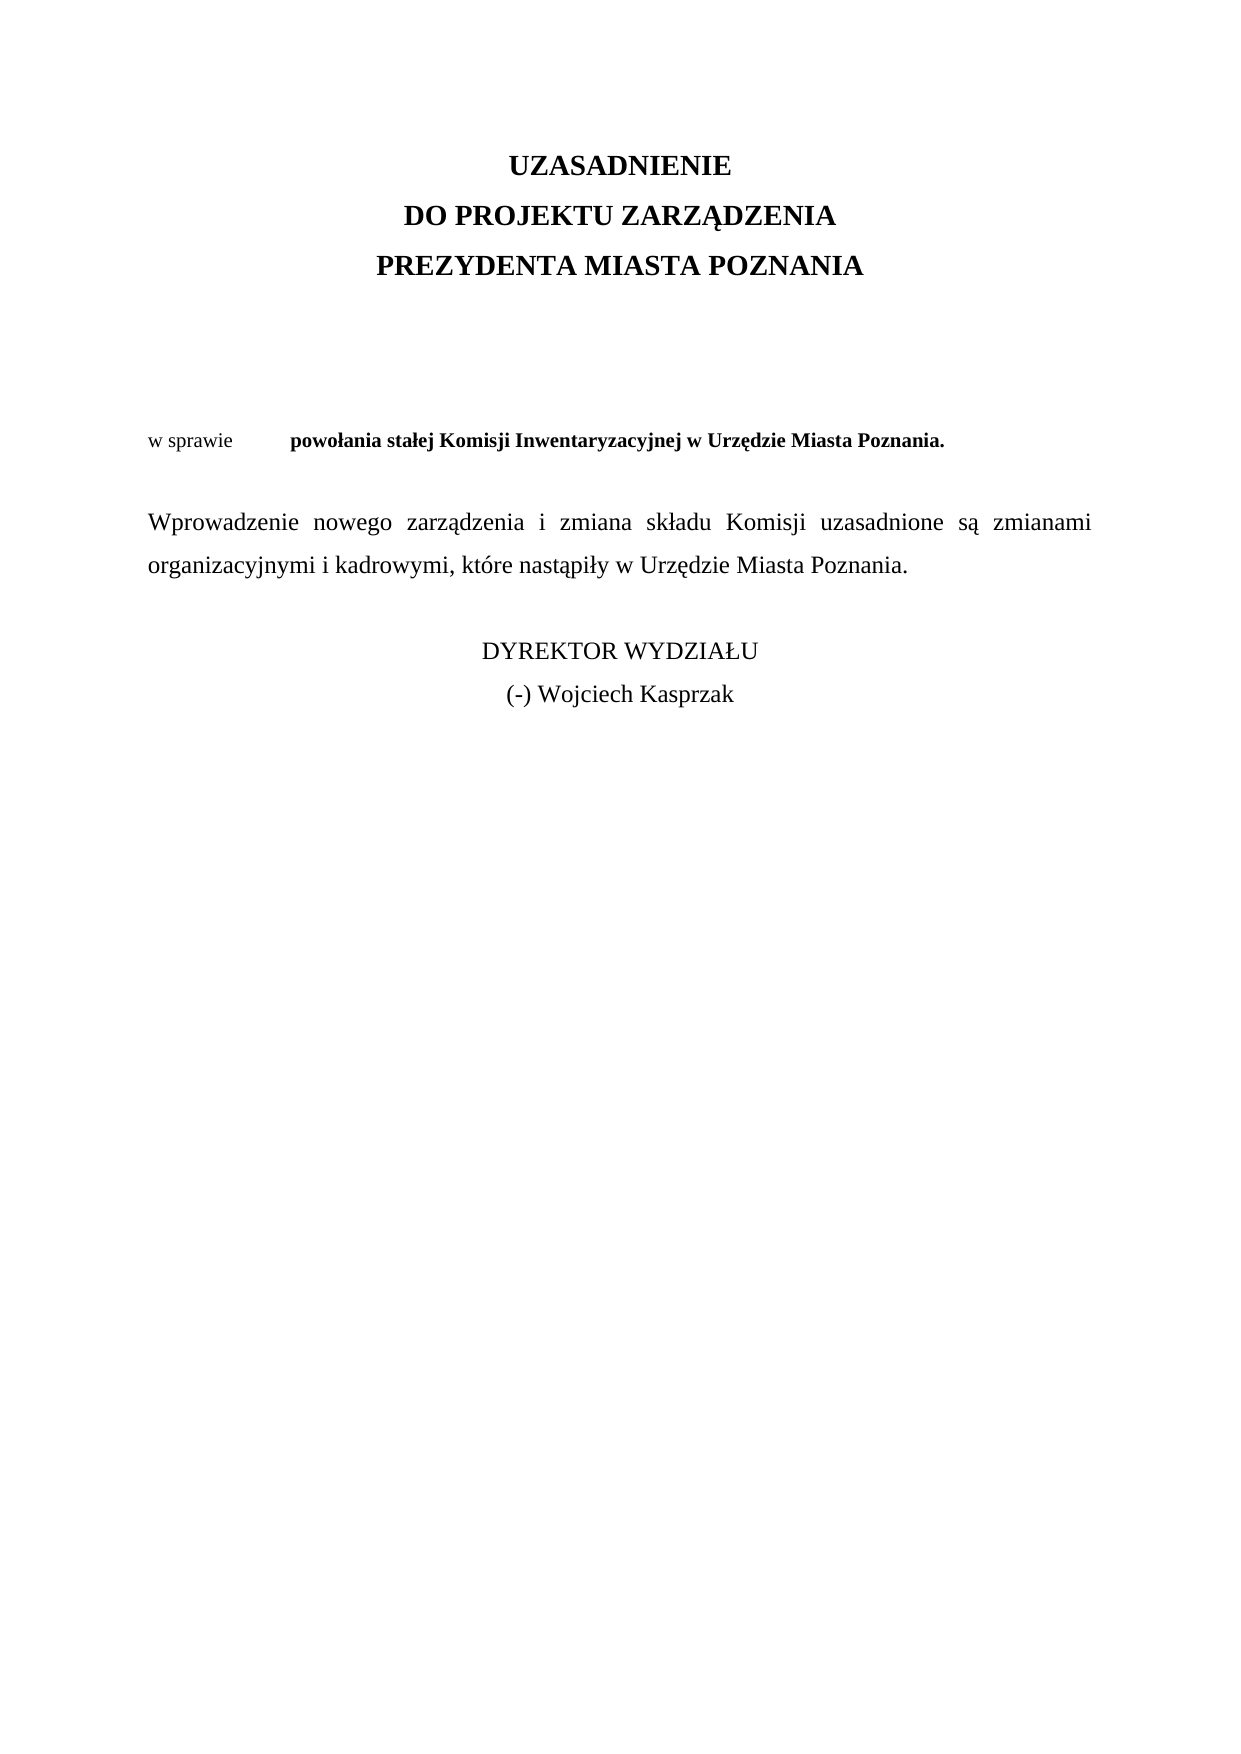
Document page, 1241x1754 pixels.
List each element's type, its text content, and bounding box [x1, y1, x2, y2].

subtitle DO PROJEKTU ZARZĄDZENIA [148, 198, 1093, 231]
text Wprowadzenie nowego zarządzenia i zmiana składu Komisji uzasadnione są zmianami organizacyjnymi i kadrowymi, które nastąpiły w Urzędzie Miasta Poznania. [148, 507, 1093, 579]
table_header w sprawie [136, 428, 279, 464]
subtitle PREZYDENTA MIASTA POZNANIA [148, 248, 1093, 282]
subtitle UZASADNIENIE [148, 148, 1093, 181]
text (-) Wojciech Kasprzak [148, 679, 1093, 708]
text DYREKTOR WYDZIAŁU [148, 636, 1093, 665]
table_header powołania stałej Komisji Inwentaryzacyjnej w Urzędzie Miasta Poznania. [279, 428, 1104, 464]
